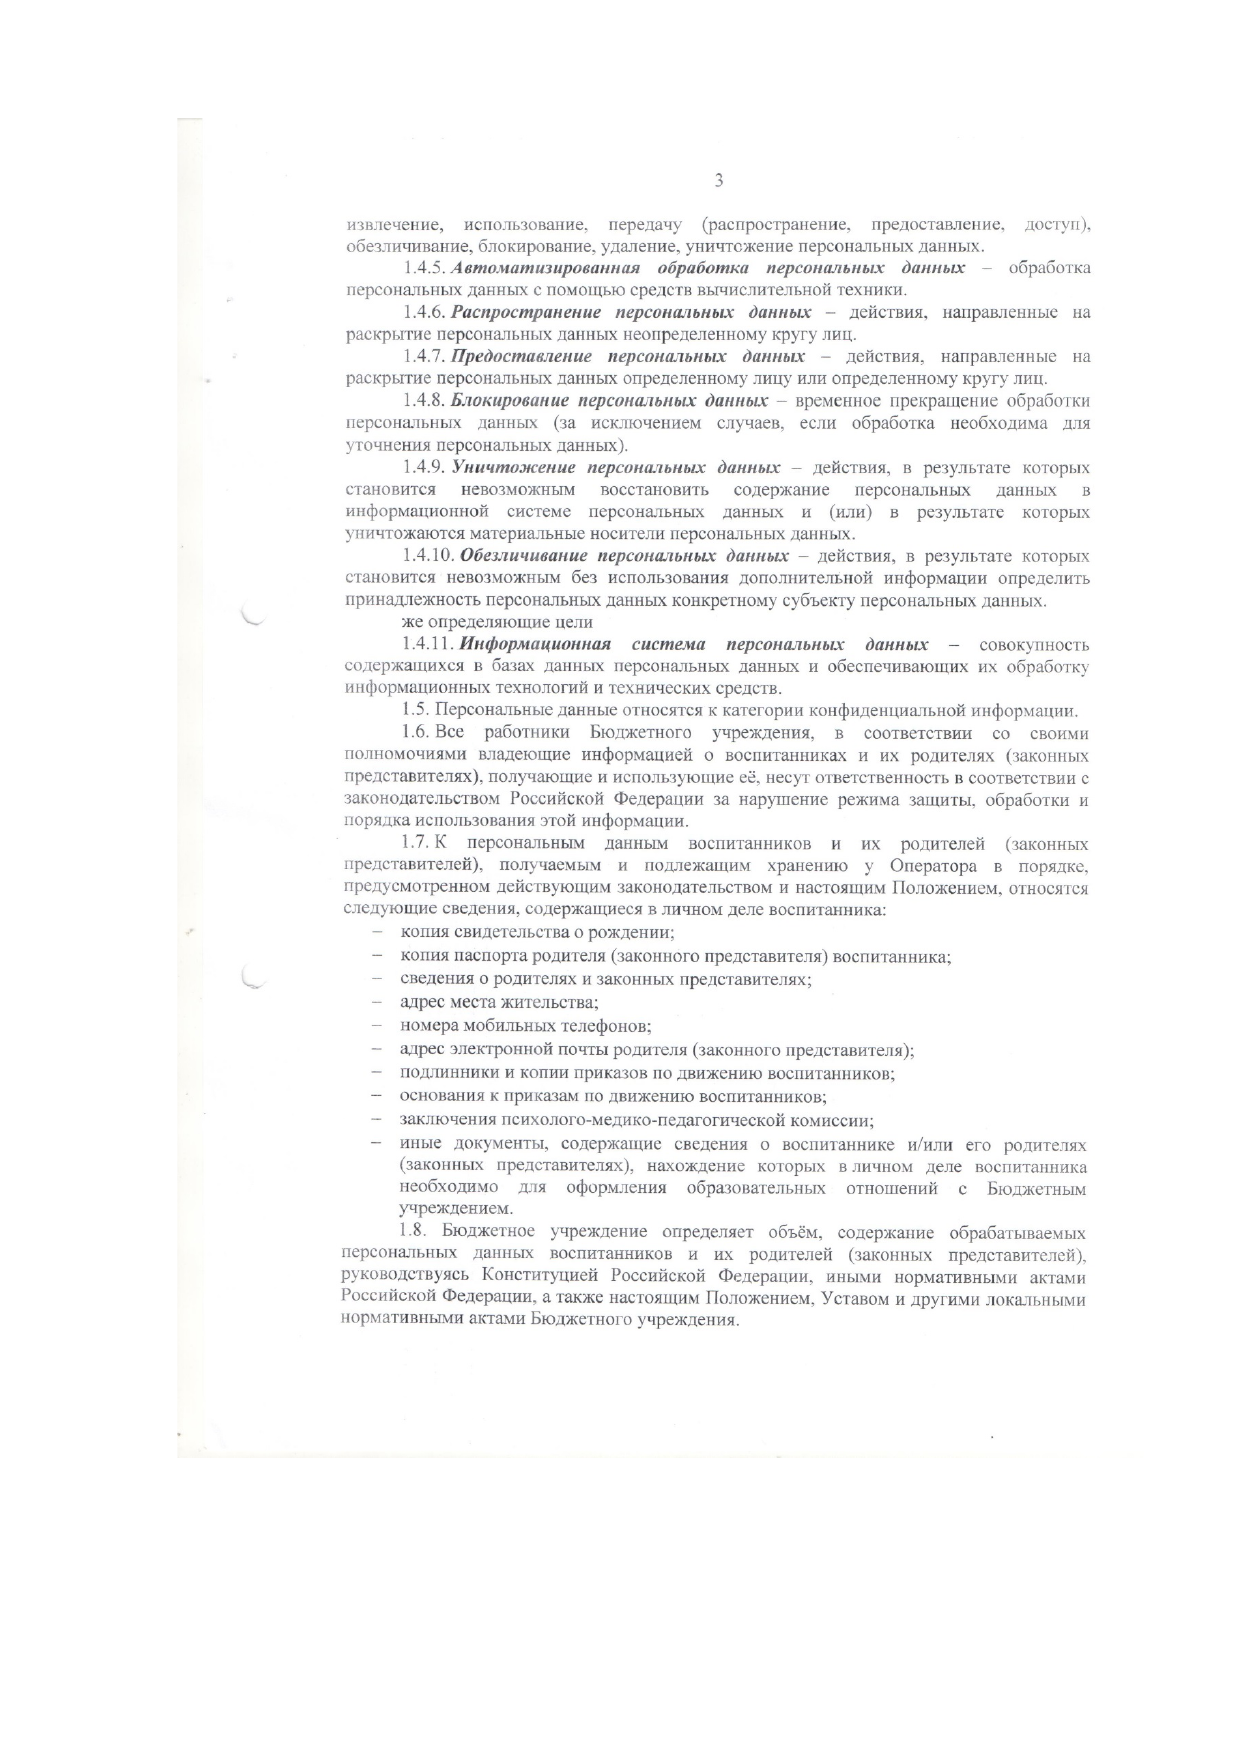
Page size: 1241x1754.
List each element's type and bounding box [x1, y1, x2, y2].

picture [177, 118, 1151, 1458]
